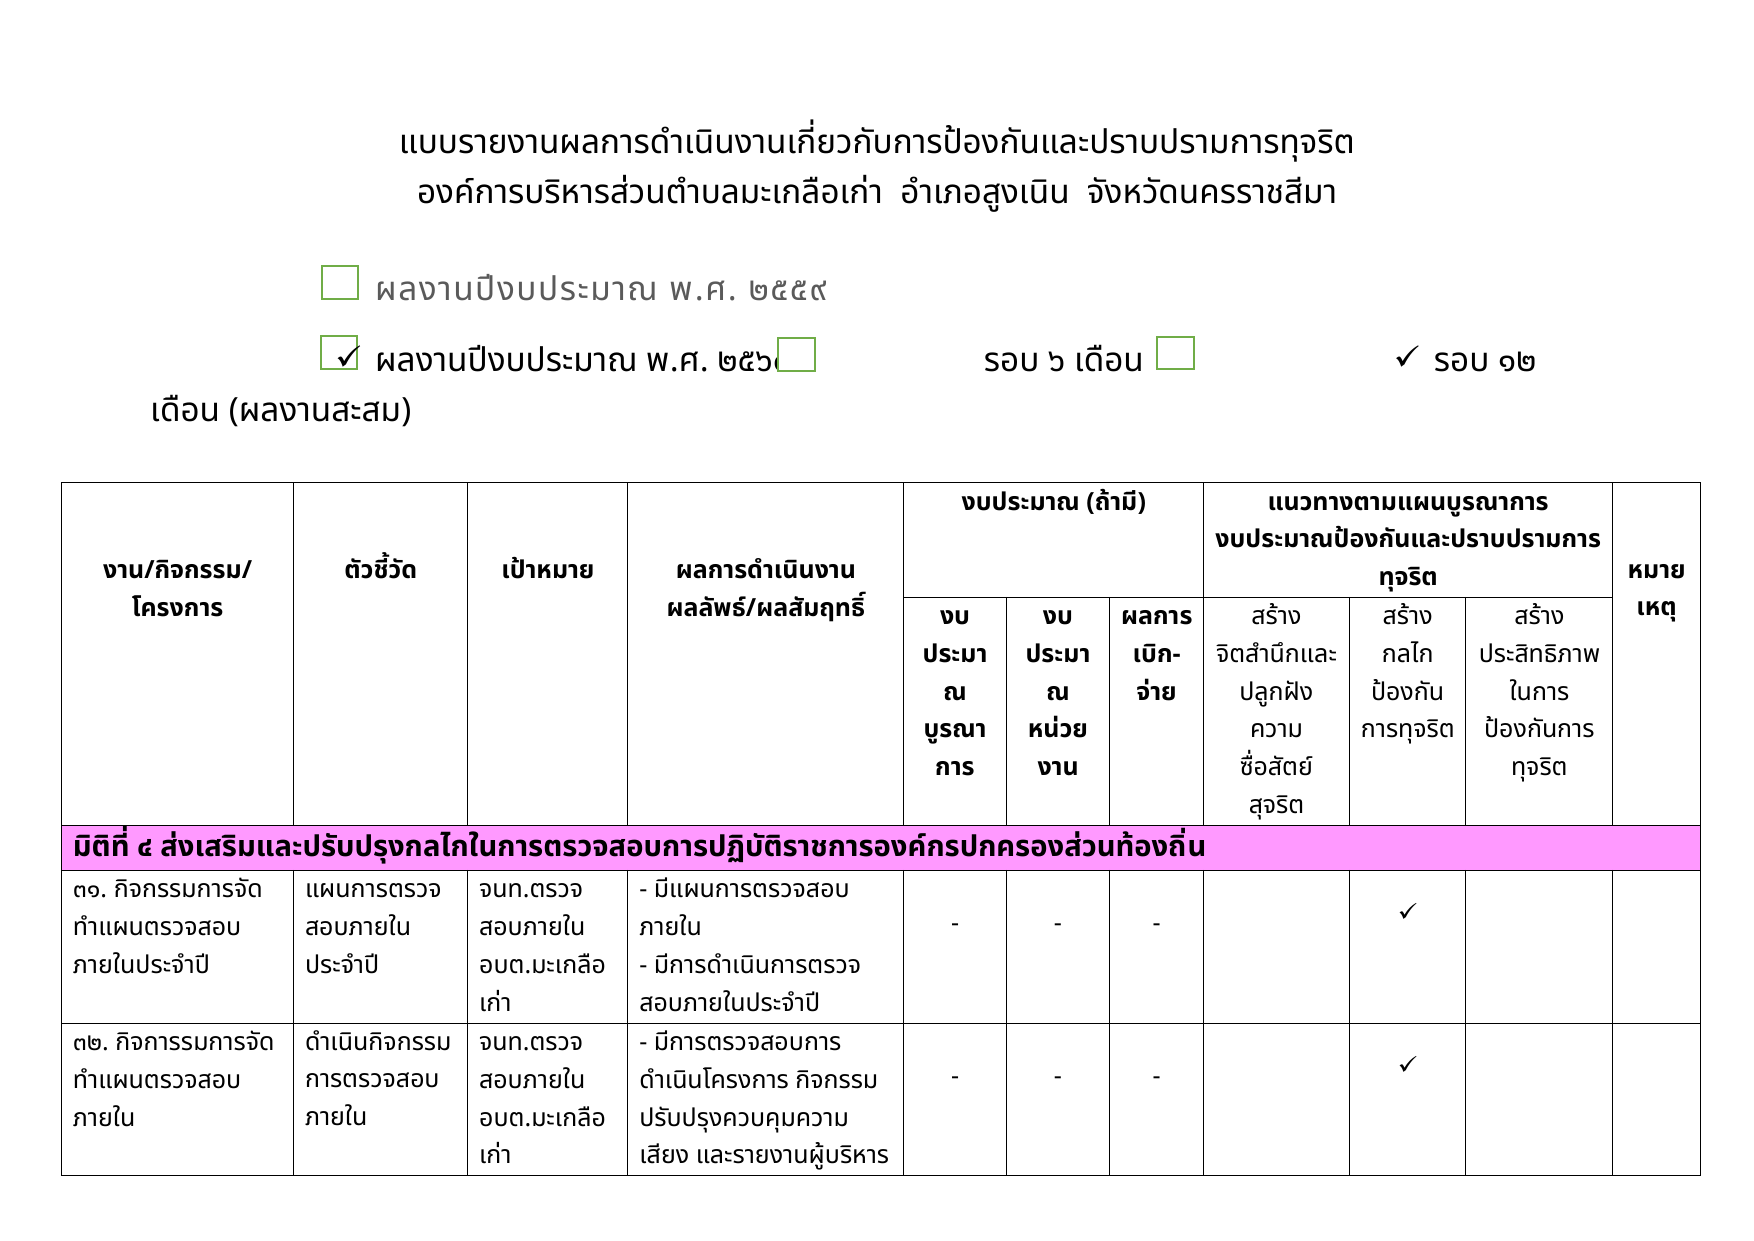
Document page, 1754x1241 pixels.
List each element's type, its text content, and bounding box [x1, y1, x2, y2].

table_cell มิติที่ ๔ ส่งเสริมและปรับปรุงกลไกในการตรวจสอบการปฏิบัติราชการองค์กรปกครองส่วนท้องถิ่น [62, 826, 1700, 870]
table_cell [1466, 871, 1612, 1022]
table_cell [1613, 871, 1700, 1022]
table_cell - [1007, 1024, 1109, 1175]
table_cell สร้างจิตสำนึกและปลูกฝังความซื่อสัตย์สุจริต [1204, 598, 1349, 825]
table_cell แผนการตรวจสอบภายในประจำปี [294, 871, 467, 1022]
table_cell สร้างประสิทธิภาพในการป้องกันการทุจริต [1466, 598, 1612, 825]
table_cell ๓๑. กิจกรรมการจัดทำแผนตรวจสอบภายในประจำปี [62, 871, 293, 1022]
table_cell ดำเนินกิจกรรมการตรวจสอบภายใน [294, 1024, 467, 1175]
table_header ผลการดำเนินงาน ผลลัพธ์/ผลสัมฤทธิ์ [628, 483, 903, 825]
table_cell จนท.ตรวจสอบภายใน อบต.มะเกลือเก่า [468, 1024, 627, 1175]
table_cell ผลการ เบิก-จ่าย [1110, 598, 1203, 825]
table_header งาน/กิจกรรม/โครงการ [62, 483, 293, 825]
table_cell งบประมาณ บูรณาการ [904, 598, 1006, 825]
table_cell [1204, 871, 1349, 1022]
text องค์การบริหารส่วนตำบลมะเกลือเก่า อำเภอสูงเนิน จังหวัดนครราชสีมา [150, 168, 1604, 219]
table_cell - [1110, 871, 1203, 1022]
table_cell - [904, 1024, 1006, 1175]
table_cell - [904, 871, 1006, 1022]
table_cell [1613, 1024, 1700, 1175]
table_cell - มีแผนการตรวจสอบภายใน - มีการดำเนินการตรวจสอบภายในประจำปี [628, 871, 903, 1022]
table_header ตัวชี้วัด [294, 483, 467, 825]
table_cell จนท.ตรวจสอบภายใน อบต.มะเกลือเก่า [468, 871, 627, 1022]
subtitle ผลงานปีงบประมาณ พ.ศ. ๒๕๕๙ [150, 264, 1604, 315]
table_header งบประมาณ (ถ้ามี) [904, 483, 1203, 597]
table_cell [1466, 1024, 1612, 1175]
table_cell ๓๒. กิจการรมการจัดทำแผนตรวจสอบภายใน [62, 1024, 293, 1175]
table_cell - มีการตรวจสอบการดำเนินโครงการ กิจกรรม ปรับปรุงควบคุมความเสียง และรายงานผู้บริหาร [628, 1024, 903, 1175]
table_cell งบประมาณหน่วยงาน [1007, 598, 1109, 825]
table_header หมายเหตุ [1613, 483, 1700, 825]
table_cell [1350, 871, 1465, 1022]
table_cell - [1110, 1024, 1203, 1175]
table_cell - [1007, 871, 1109, 1022]
table_header เป้าหมาย [468, 483, 627, 825]
table_cell [1350, 1024, 1465, 1175]
text ผลงานปีงบประมาณ พ.ศ. ๒๕๖๐ รอบ ๖ เดือน รอบ ๑๒ เดือน (ผลงานสะสม) [150, 336, 1604, 437]
table_cell สร้างกลไกป้องกันการทุจริต [1350, 598, 1465, 825]
table_header แนวทางตามแผนบูรณาการ งบประมาณป้องกันและปราบปรามการทุจริต [1204, 483, 1612, 597]
table_cell [1204, 1024, 1349, 1175]
text แบบรายงานผลการดำเนินงานเกี่ยวกับการป้องกันและปราบปรามการทุจริต [150, 118, 1604, 168]
